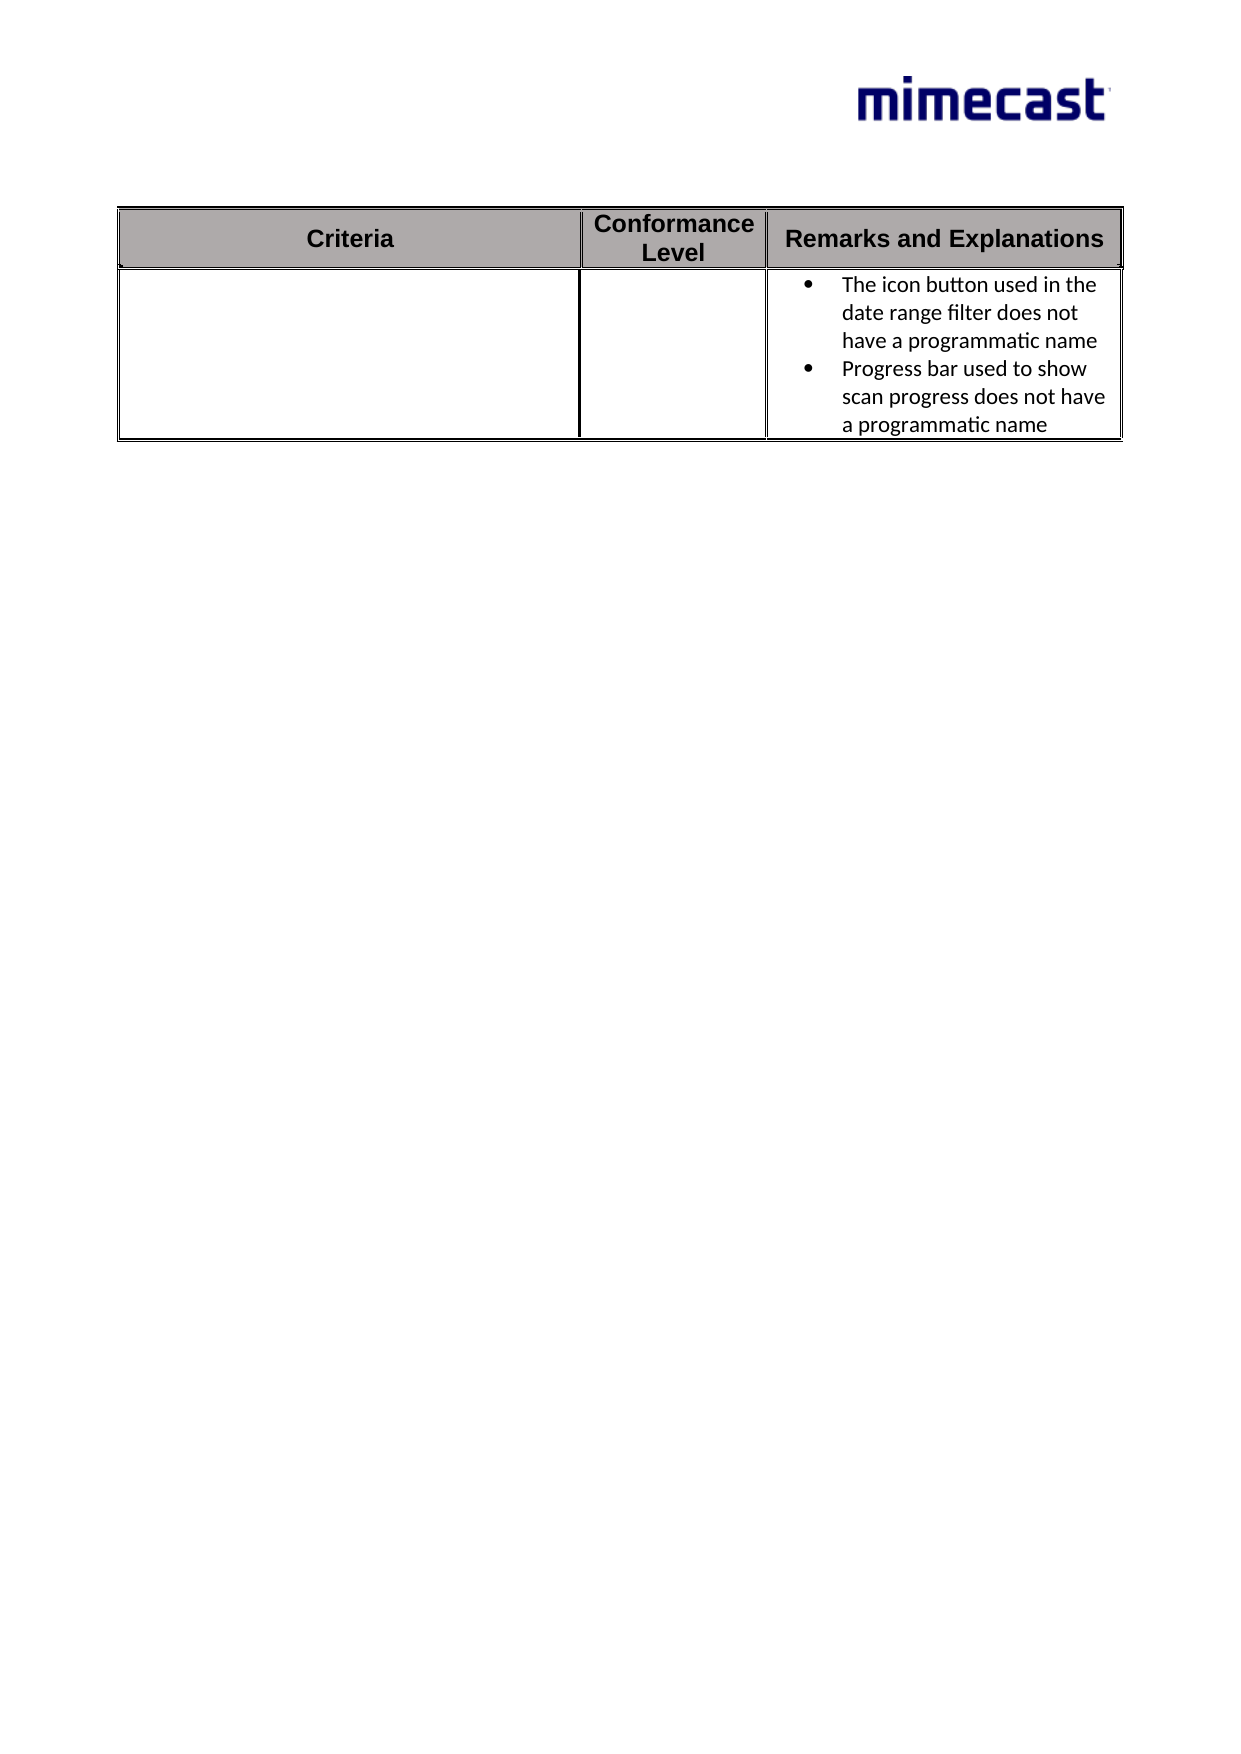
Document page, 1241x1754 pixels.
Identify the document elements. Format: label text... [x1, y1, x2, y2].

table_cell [767, 270, 1121, 438]
table_header Criteria [119, 210, 581, 267]
table_cell Web: Partially Supports [579, 270, 767, 438]
table_header Remarks and Explanations [767, 210, 1120, 267]
table_header Conformance Level [581, 210, 767, 267]
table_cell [120, 270, 579, 438]
